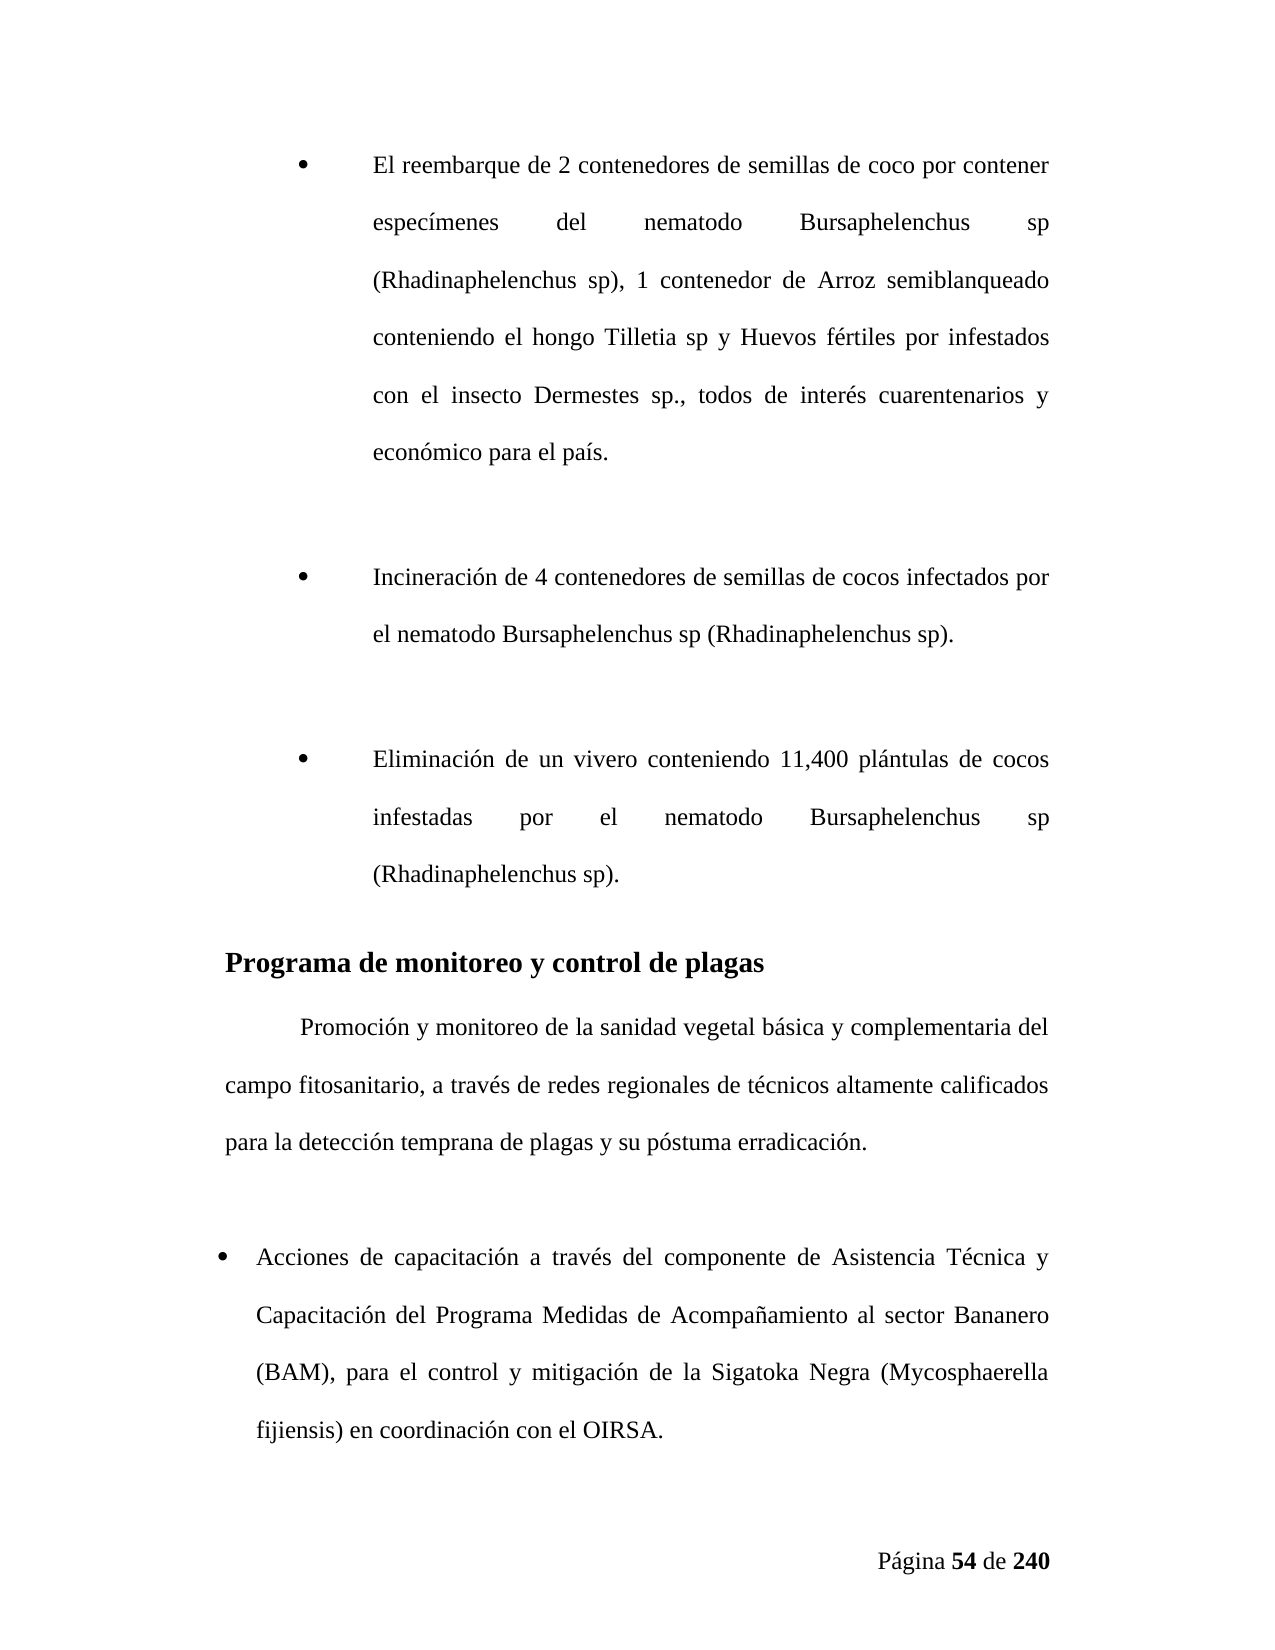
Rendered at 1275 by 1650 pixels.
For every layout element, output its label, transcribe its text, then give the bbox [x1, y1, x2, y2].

list Incineración de 4 contenedores de semillas de cocos infectados por el nematodo Bursaphelenchus sp (Rhadinaphelenchus sp). [299, 562, 1050, 648]
list Acciones de capacitación a través del componente de Asistencia Técnica y Capacitación del Programa Medidas de Acompañamiento al sector Bananero (BAM), para el control y mitigación de la Sigatoka Negra (Mycosphaerella fijiensis) en coordinación con el OIRSA. [218, 1242, 1050, 1444]
list El reembarque de 2 contenedores de semillas de coco por contener especímenes del nematodo Bursaphelenchus sp (Rhadinaphelenchus sp), 1 contenedor de Arroz semiblanqueado conteniendo el hongo Tilletia sp y Huevos fértiles por infestados con el insecto Dermestes sp., todos de interés cuarentenarios y económico para el país. [299, 150, 1050, 466]
subtitle Programa de monitoreo y control de plagas [225, 945, 1050, 979]
text Promoción y monitoreo de la sanidad vegetal básica y complementaria del campo fitosanitario, a través de redes regionales de técnicos altamente calificados para la detección temprana de plagas y su póstuma erradicación. [225, 1012, 1050, 1156]
list Eliminación de un vivero conteniendo 11,400 plántulas de cocos infestadas por el nematodo Bursaphelenchus sp (Rhadinaphelenchus sp). [299, 744, 1050, 888]
